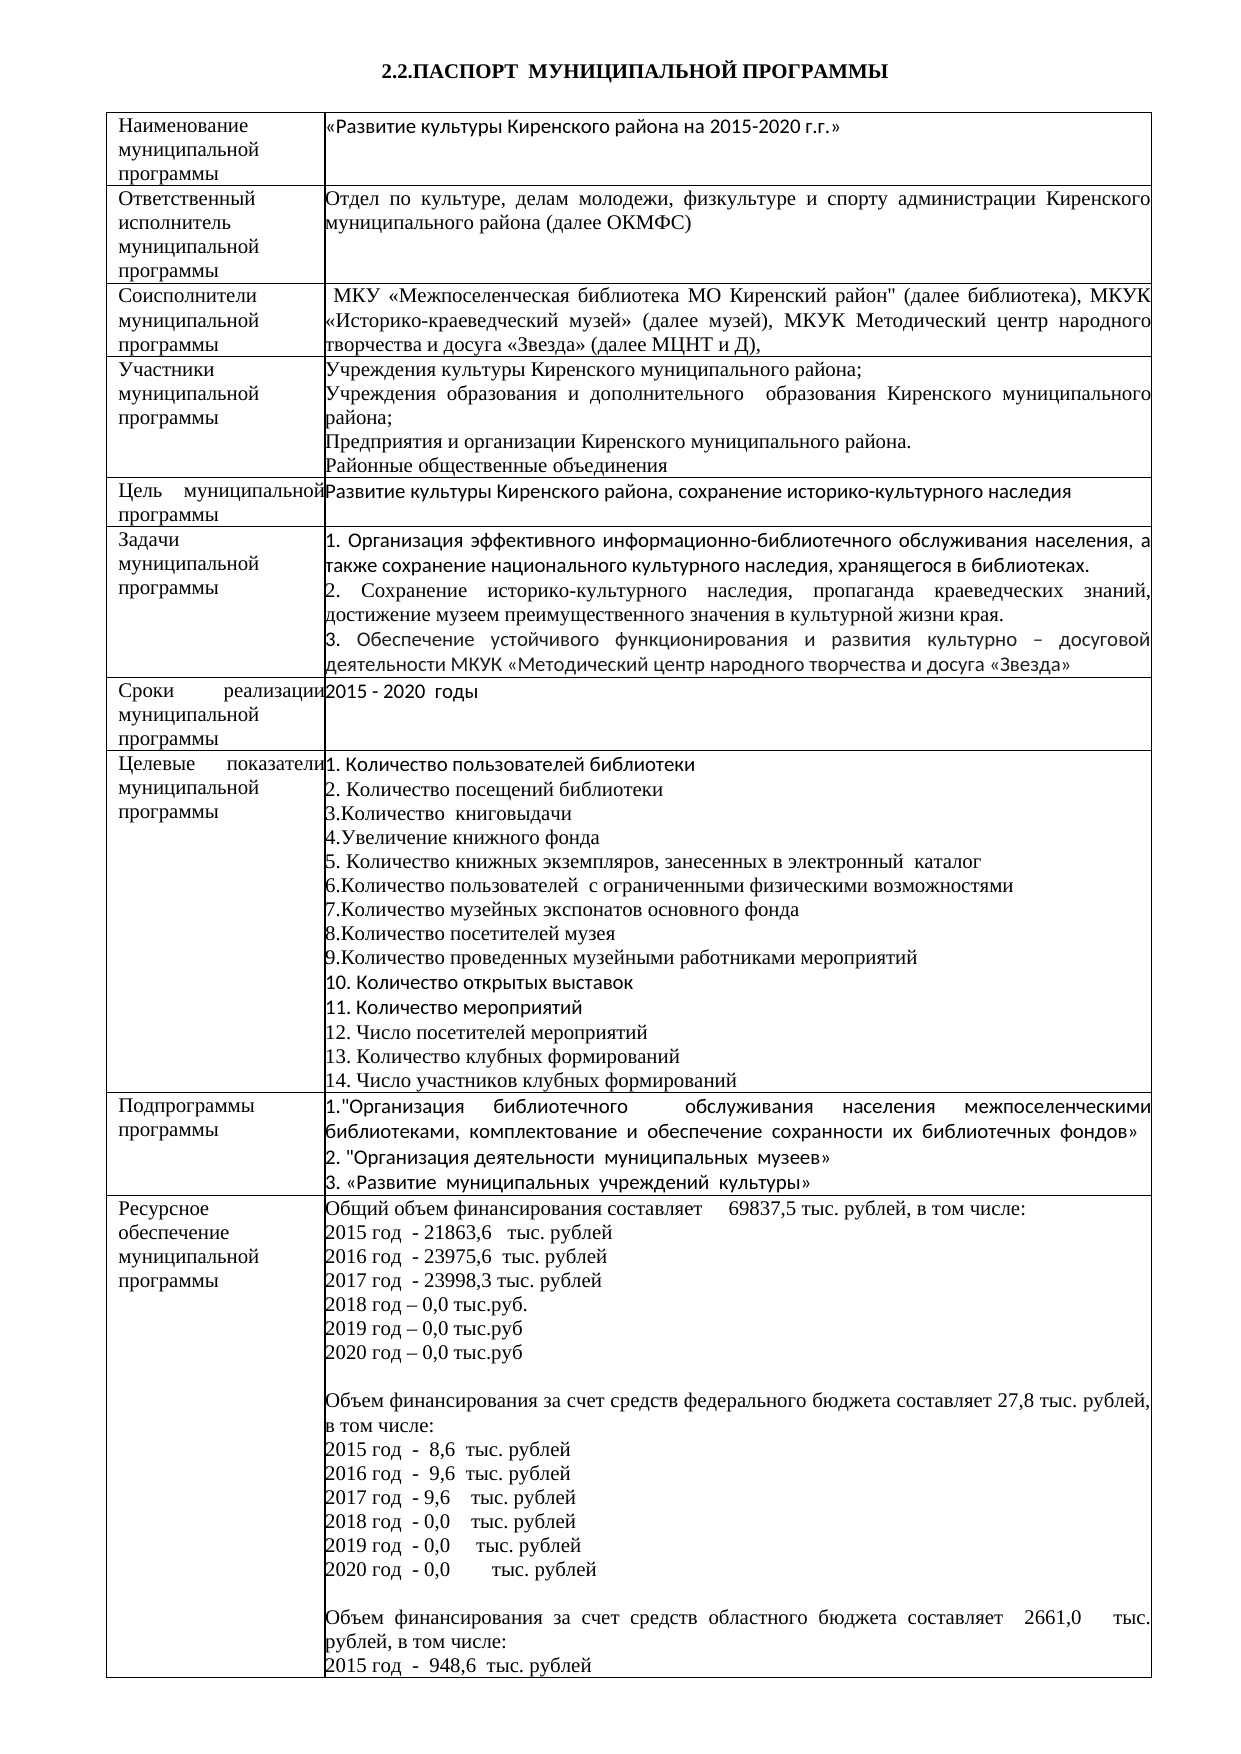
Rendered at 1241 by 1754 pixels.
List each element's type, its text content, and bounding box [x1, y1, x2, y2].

table_cell МКУ «Межпоселенческая библиотека МО Киренский район" (далее библиотека), МКУК «Историко-краеведческий музей» (далее музей), МКУК Методический центр народного творчества и досуга «Звезда» (далее МЦНТ и Д), [326, 284, 1151, 356]
table_cell 1. Количество пользователей библиотеки 2. Количество посещений библиотеки 3.Количество книговыдачи 4.Увеличение книжного фонда 5. Количество книжных экземпляров, занесенных в электронный каталог 6.Количество пользователей с ограниченными физическими возможностями 7.Количество музейных экспонатов основного фонда 8.Количество посетителей музея 9.Количество проведенных музейными работниками мероприятий 10. Количество открытых выставок 11. Количество мероприятий 12. Число посетителей мероприятий 13. Количество клубных формирований 14. Число участников клубных формирований [326, 751, 1151, 1092]
table_cell Подпрограммы программы [107, 1093, 324, 1195]
table_cell Ответственный исполнитель муниципальной программы [107, 186, 324, 282]
table_header Наименование муниципальной программы [107, 113, 324, 185]
table_header «Развитие культуры Киренского района на 2015-2020 г.г.» [326, 113, 1151, 185]
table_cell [107, 1196, 324, 1677]
table_cell Соисполнители муниципальной программы [107, 284, 324, 356]
table_cell Цель муниципальной программы [107, 478, 324, 526]
table_cell Отдел по культуре, делам молодежи, физкультуре и спорту администрации Киренского муниципального района (далее ОКМФС) [326, 186, 1151, 282]
table_cell 2015 - 2020 годы [326, 678, 1151, 750]
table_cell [326, 1196, 1151, 1677]
table_cell Участники муниципальной программы [107, 357, 324, 477]
table_cell Развитие культуры Киренского района, сохранение историко-культурного наследия [326, 478, 1151, 526]
table_cell Задачи муниципальной программы [107, 527, 324, 677]
table_cell 1."Организация библиотечного обслуживания населения межпоселенческими библиотеками, комплектование и обеспечение сохранности их библиотечных фондов» 2. "Организация деятельности муниципальных музеев» 3. «Развитие муниципальных учреждений культуры» [326, 1093, 1151, 1195]
table_cell 1. Организация эффективного информационно-библиотечного обслуживания населения, а также сохранение национального культурного наследия, хранящегося в библиотеках. 2. Сохранение историко-культурного наследия, пропаганда краеведческих знаний, достижение музеем преимущественного значения в культурной жизни края. 3. Обеспечение устойчивого функционирования и развития культурно – досуговой деятельности МКУК «Методический центр народного творчества и досуга «Звезда» [326, 527, 1151, 677]
table_cell Целевые показатели муниципальной программы [107, 751, 324, 1092]
table_cell Сроки реализации муниципальной программы [107, 678, 324, 750]
table_cell Учреждения культуры Киренского муниципального района; Учреждения образования и дополнительного образования Киренского муниципального района; Предприятия и организации Киренского муниципального района. Районные общественные объединения [326, 357, 1151, 477]
text 2.2.ПАСПОРТ МУНИЦИПАЛЬНОЙ ПРОГРАММЫ [118, 59, 1152, 83]
